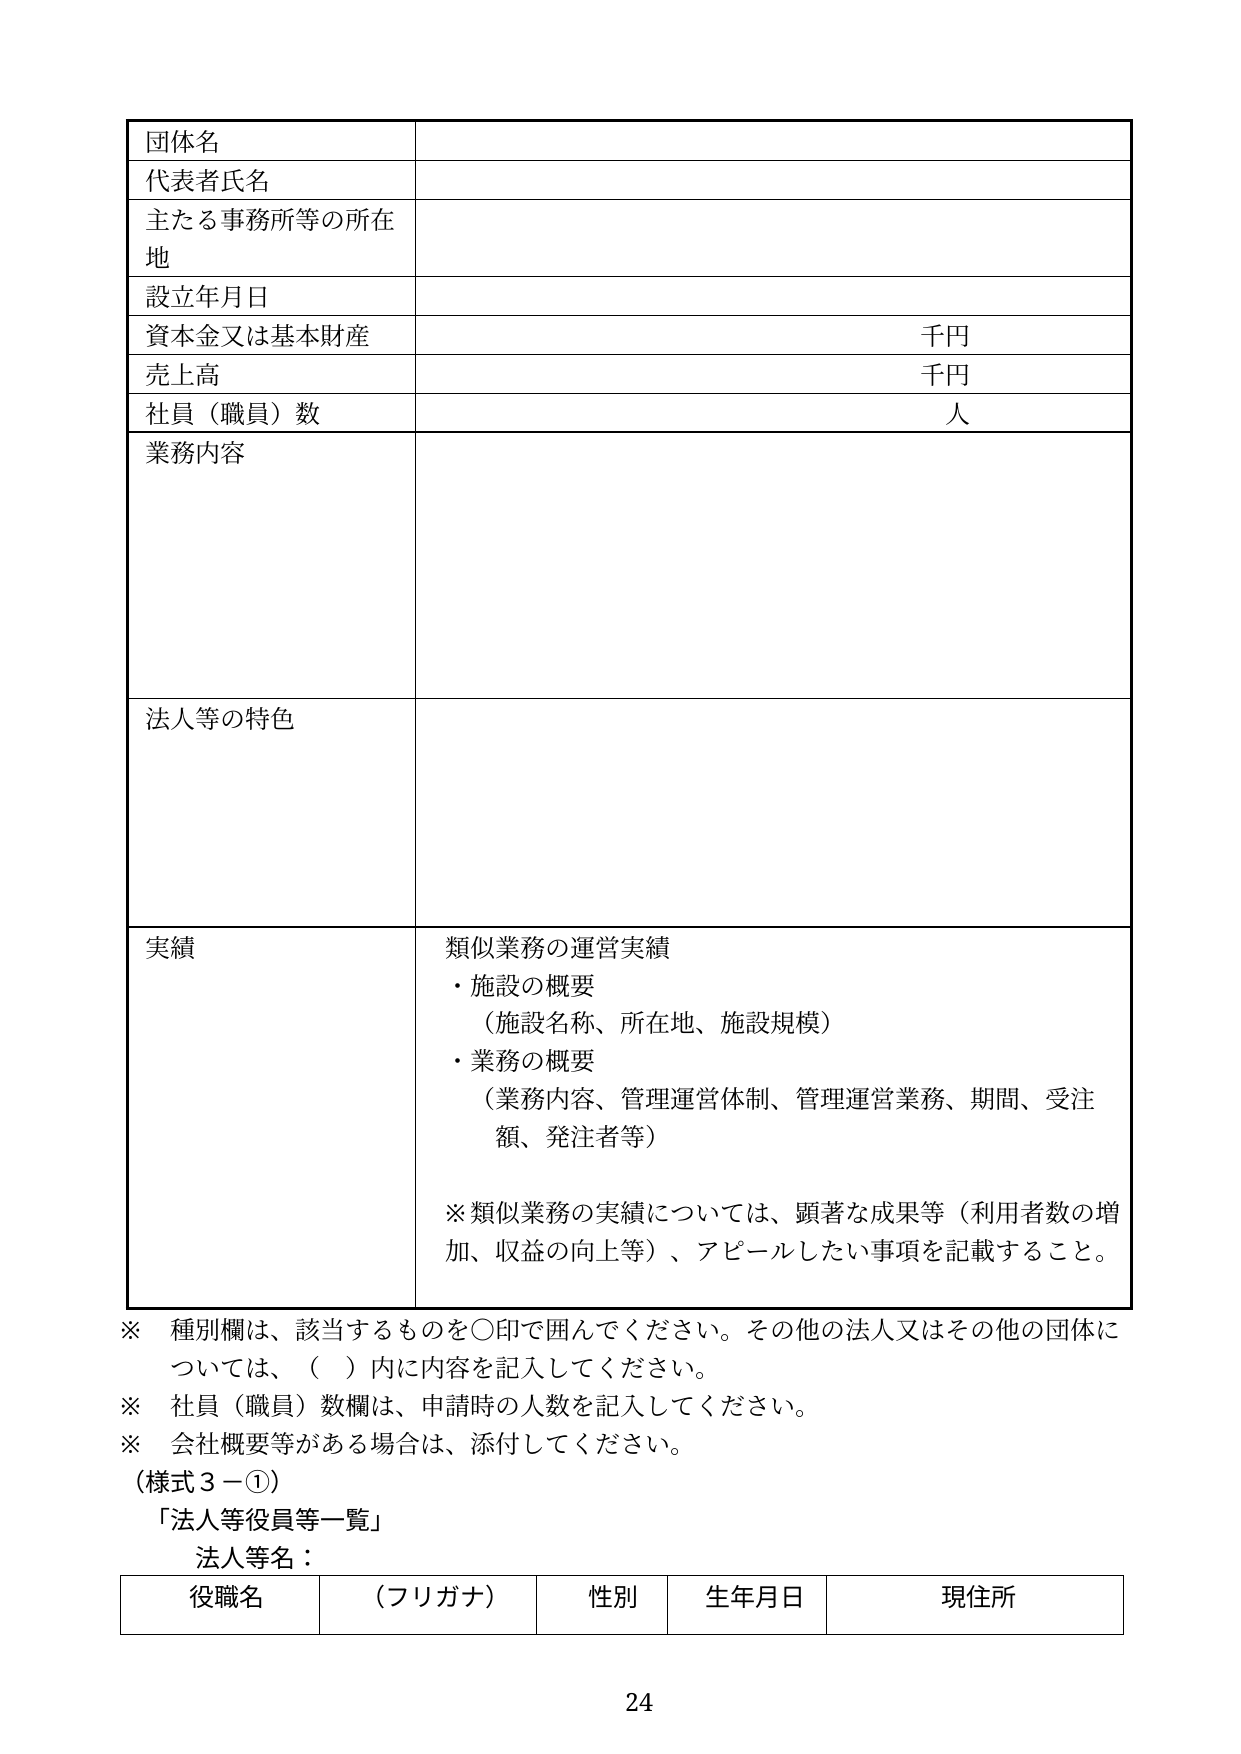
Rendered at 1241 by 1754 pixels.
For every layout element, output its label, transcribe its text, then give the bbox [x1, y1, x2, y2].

table_header 生年月日 [668, 1576, 826, 1634]
table_header 役職名 [121, 1576, 319, 1634]
table_cell 実績 [129, 928, 415, 1307]
table_cell 千円 [416, 355, 1130, 392]
table_cell [416, 433, 1130, 698]
table_cell [416, 277, 1130, 314]
table_cell 代表者氏名 [129, 161, 415, 199]
table_cell [416, 200, 1130, 276]
table_cell 設立年月日 [129, 277, 415, 314]
text （様式３－①） [120, 1461, 1120, 1499]
table_header 性別 （男女） [537, 1576, 667, 1634]
table_cell 千円 [416, 316, 1130, 353]
text ※ 種別欄は、該当するものを○印で囲んでください。その他の法人又はその他の団体については、（ ）内に内容を記入してください。 [120, 1310, 1120, 1386]
text 「法人等役員等一覧」 [120, 1499, 1120, 1537]
text ※ 社員（職員）数欄は、申請時の人数を記入してください。 [120, 1386, 1120, 1423]
table_cell [416, 122, 1130, 160]
table_cell 類似業務の運営実績 ・施設の概要 （施設名称、所在地、施設規模） ・業務の概要 （業務内容、管理運営体制、管理運営業務、期間、受注額、発注者等） ※類似業務の実績については、顕著な成果等（利用者数の増加、収益の向上等）、アピールしたい事項を記載すること。 [416, 928, 1130, 1307]
table_cell 法人等の特色 [129, 699, 415, 926]
text 法人等名： [120, 1537, 1120, 1575]
table_cell 資本金又は基本財産 [129, 316, 415, 353]
table_header 現住所 [827, 1576, 1123, 1634]
table_cell [416, 161, 1130, 199]
table_cell [416, 699, 1130, 926]
table_cell 人 [416, 394, 1130, 431]
table_cell 団体名 [129, 122, 415, 160]
text ※ 会社概要等がある場合は、添付してください。 [120, 1423, 1120, 1461]
table_cell 業務内容 [129, 433, 415, 698]
table_cell 売上高 [129, 355, 415, 392]
table_cell 社員（職員）数 [129, 394, 415, 431]
table_cell 主たる事務所等の所在地 [129, 200, 415, 276]
table_header （フリガナ） 氏 名 [320, 1576, 536, 1634]
